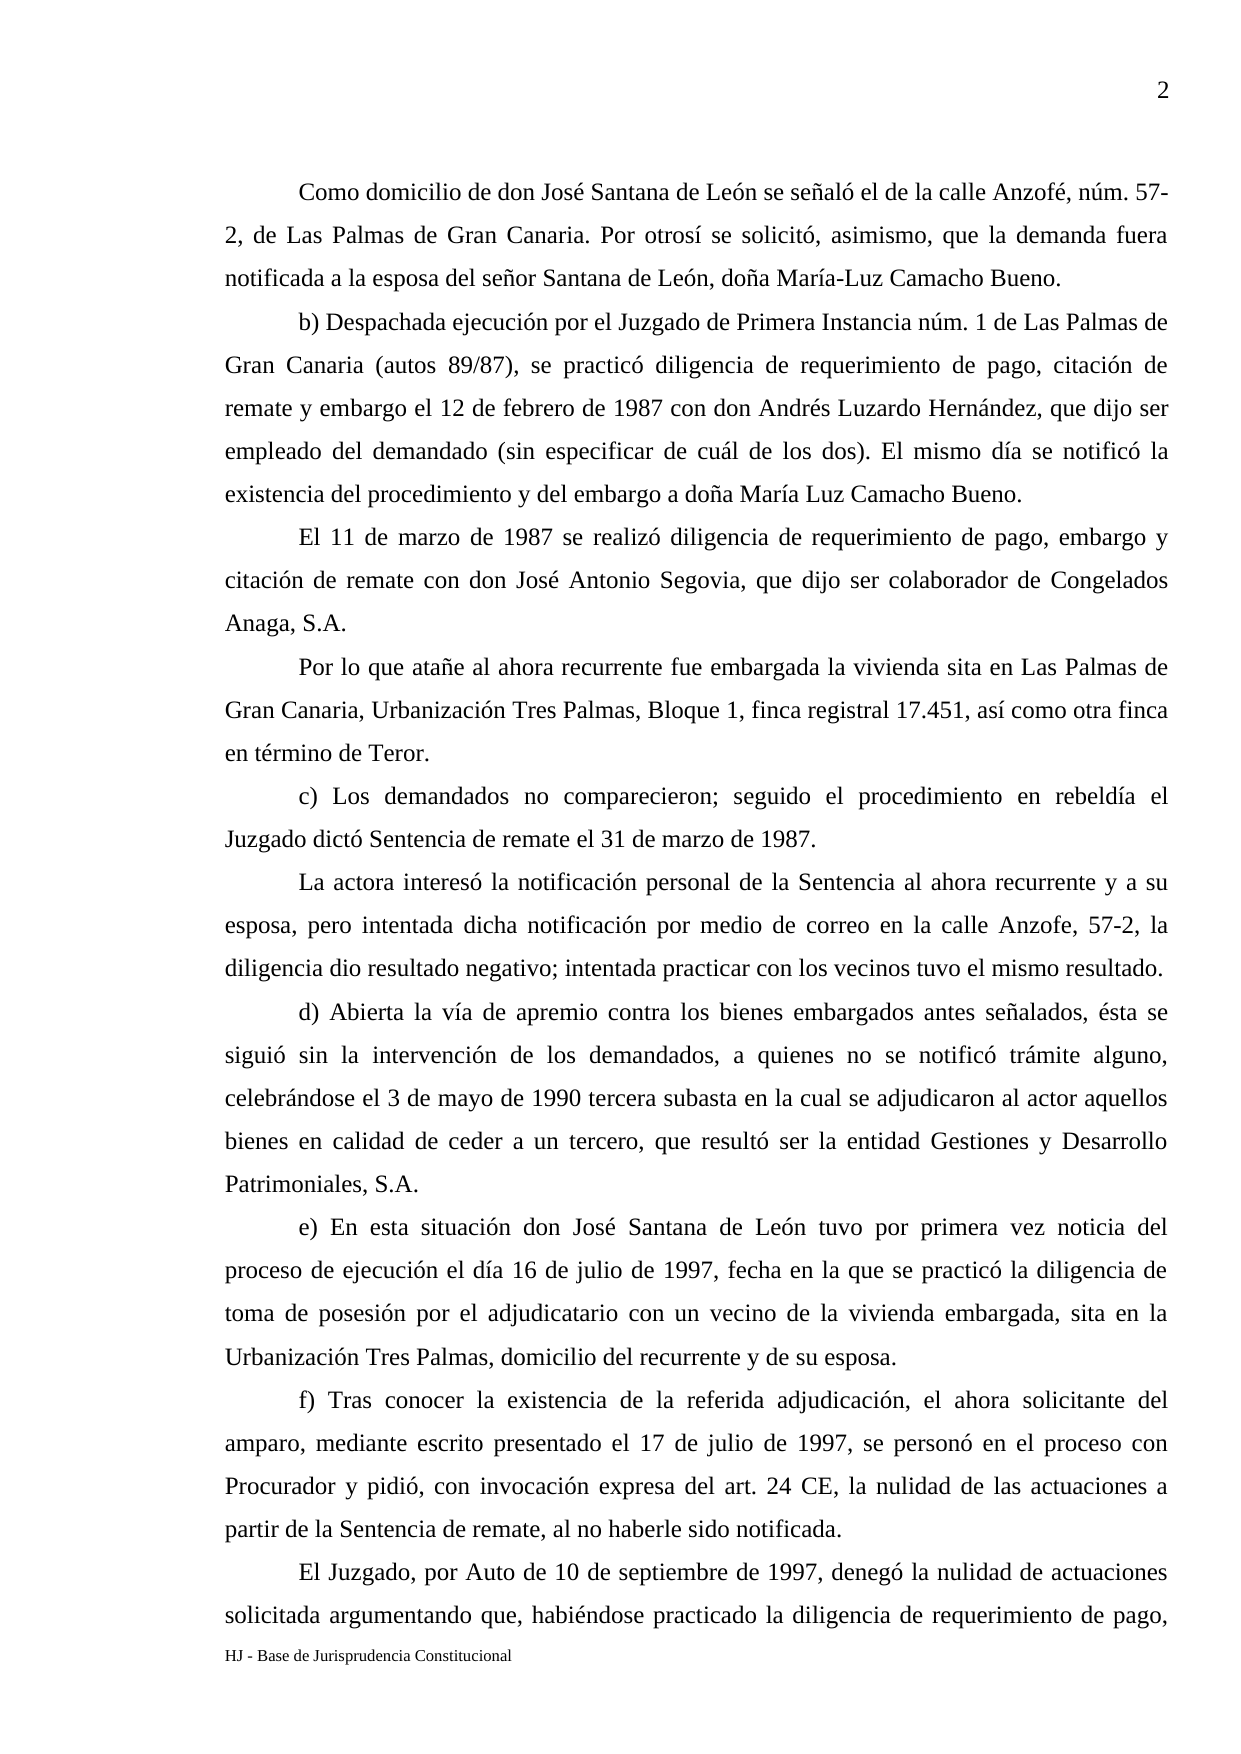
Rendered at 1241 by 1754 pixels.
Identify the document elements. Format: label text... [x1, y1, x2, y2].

text e) En esta situación don José Santana de León tuvo por primera vez noticia del proceso de ejecución el día 16 de julio de 1997, fecha en la que se practicó la diligencia de toma de posesión por el adjudicatario con un vecino de la vivienda embargada, sita en la Urbanización Tres Palmas, domicilio del recurrente y de su esposa. [224, 1212, 1169, 1370]
text d) Abierta la vía de apremio contra los bienes embargados antes señalados, ésta se siguió sin la intervención de los demandados, a quienes no se notificó trámite alguno, celebrándose el 3 de mayo de 1990 tercera subasta en la cual se adjudicaron al actor aquellos bienes en calidad de ceder a un tercero, que resultó ser la entidad Gestiones y Desarrollo Patrimoniales, S.A. [224, 997, 1169, 1198]
text Por lo que atañe al ahora recurrente fue embargada la vivienda sita en Las Palmas de Gran Canaria, Urbanización Tres Palmas, Bloque 1, finca registral 17.451, así como otra finca en término de Teror. [224, 652, 1169, 767]
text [224, 1557, 1169, 1629]
text La actora interesó la notificación personal de la Sentencia al ahora recurrente y a su esposa, pero intentada dicha notificación por medio de correo en la calle Anzofe, 57-2, la diligencia dio resultado negativo; intentada practicar con los vecinos tuvo el mismo resultado. [224, 867, 1169, 982]
text Como domicilio de don José Santana de León se señaló el de la calle Anzofé, núm. 57-2, de Las Palmas de Gran Canaria. Por otrosí se solicitó, asimismo, que la demanda fuera notificada a la esposa del señor Santana de León, doña María-Luz Camacho Bueno. [224, 177, 1169, 292]
text El 11 de marzo de 1987 se realizó diligencia de requerimiento de pago, embargo y citación de remate con don José Antonio Segovia, que dijo ser colaborador de Congelados Anaga, S.A. [224, 522, 1169, 637]
text b) Despachada ejecución por el Juzgado de Primera Instancia núm. 1 de Las Palmas de Gran Canaria (autos 89/87), se practicó diligencia de requerimiento de pago, citación de remate y embargo el 12 de febrero de 1987 con don Andrés Luzardo Hernández, que dijo ser empleado del demandado (sin especificar de cuál de los dos). El mismo día se notificó la existencia del procedimiento y del embargo a doña María Luz Camacho Bueno. [224, 307, 1169, 508]
text c) Los demandados no comparecieron; seguido el procedimiento en rebeldía el Juzgado dictó Sentencia de remate el 31 de marzo de 1987. [224, 781, 1169, 853]
text f) Tras conocer la existencia de la referida adjudicación, el ahora solicitante del amparo, mediante escrito presentado el 17 de julio de 1997, se personó en el proceso con Procurador y pidió, con invocación expresa del art. 24 CE, la nulidad de las actuaciones a partir de la Sentencia de remate, al no haberle sido notificada. [224, 1385, 1169, 1543]
